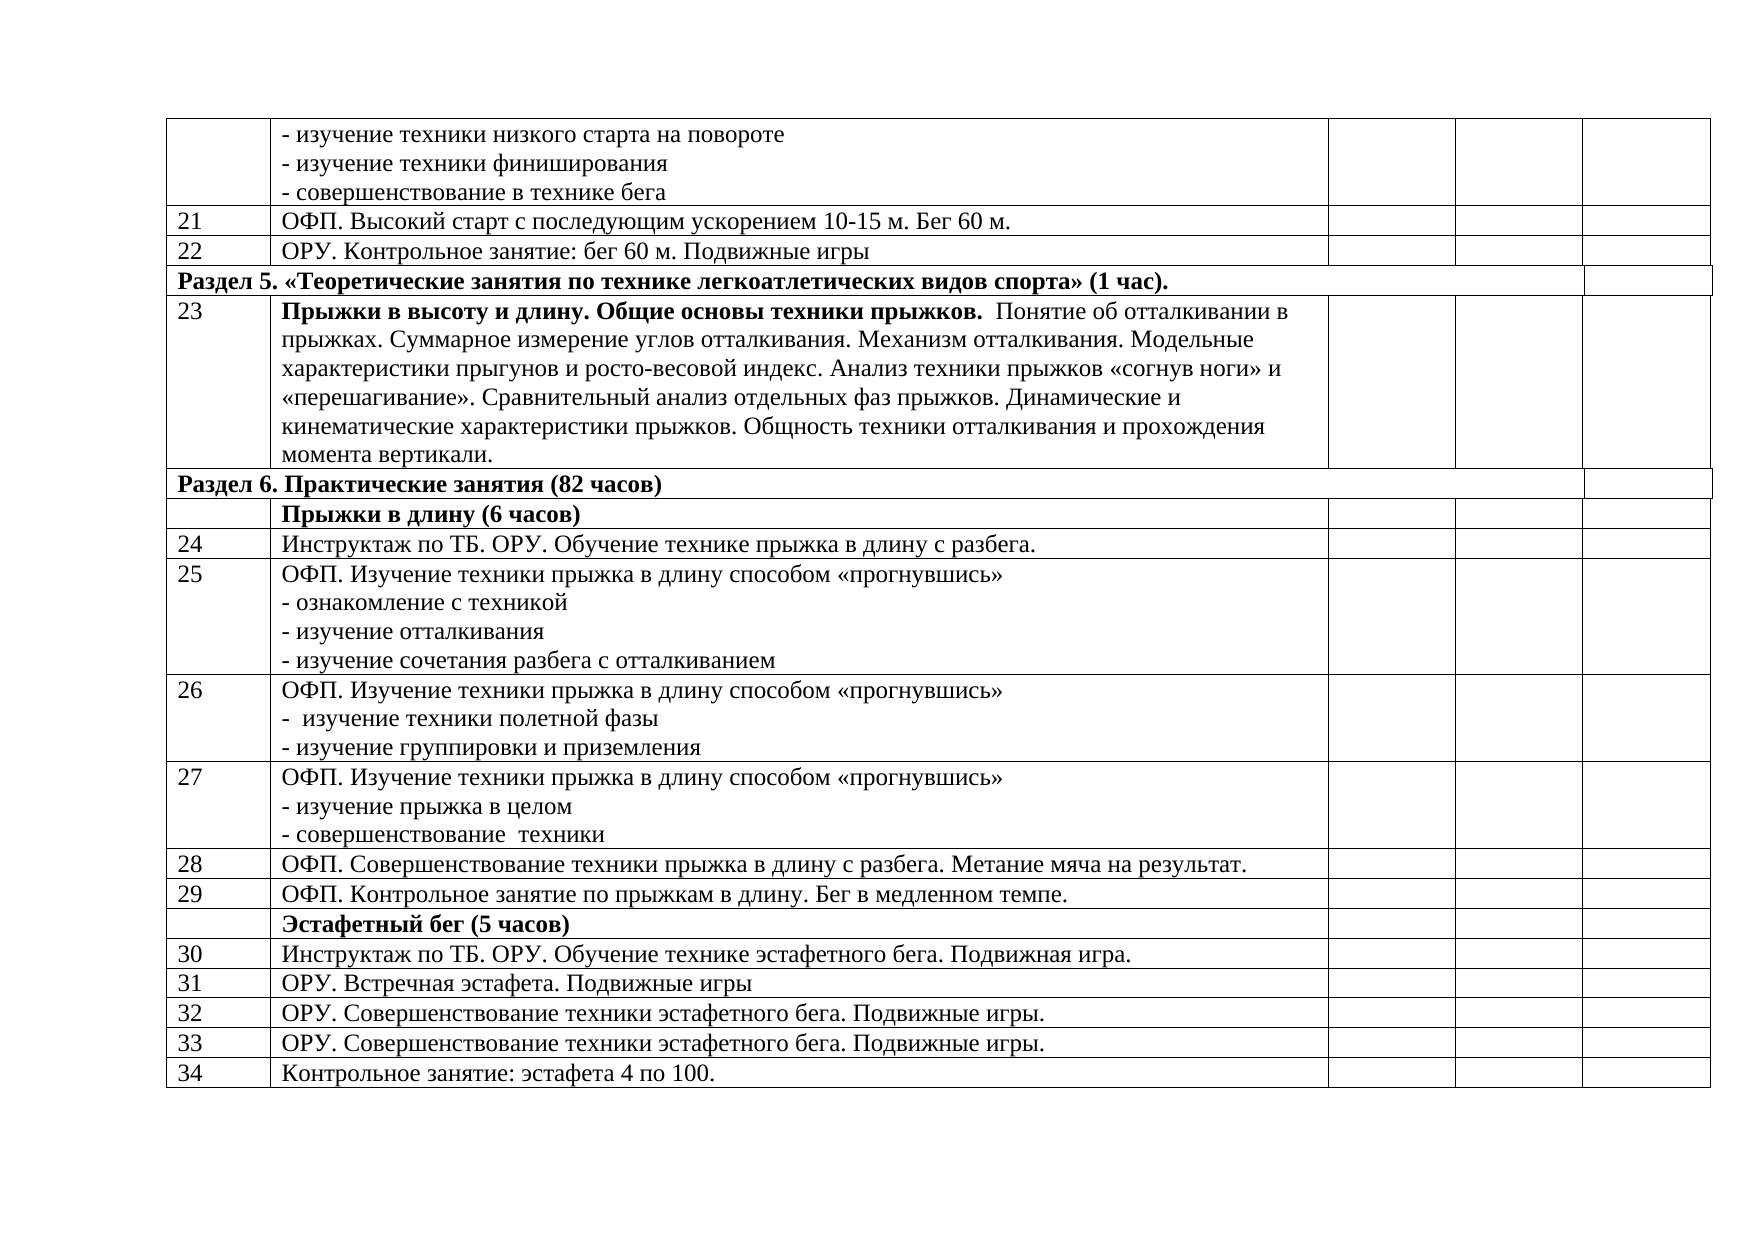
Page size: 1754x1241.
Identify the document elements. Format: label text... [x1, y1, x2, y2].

table_cell [1329, 119, 1455, 205]
table_cell ОРУ. Контрольное занятие: бег . Подвижные игры [271, 236, 1328, 265]
table_cell 34 [167, 1058, 270, 1087]
table_cell [1456, 559, 1582, 674]
table_cell [1456, 939, 1582, 967]
table_cell [1329, 849, 1455, 878]
table_cell Контрольное занятие: эстафета 4 по 100. [271, 1058, 1328, 1087]
table_cell [1329, 206, 1455, 235]
table_cell [1456, 879, 1582, 908]
table_cell 28 [167, 849, 270, 878]
table_cell 30 [167, 939, 270, 967]
table_cell Прыжки в высоту и длину. Общие основы техники прыжков. Понятие об отталкивании в прыжках. Суммарное измерение углов отталкивания. Механизм отталкивания. Модельные характеристики прыгунов и росто-весовой индекс. Анализ техники прыжков «согнув ноги» и «перешагивание». Сравнительный анализ отдельных фаз прыжков. Динамические и кинематические характеристики прыжков. Общность техники отталкивания и прохождения момента вертикали. [271, 296, 1328, 468]
table_cell [1583, 998, 1710, 1027]
table_cell [1329, 296, 1455, 468]
table_cell [1329, 1058, 1455, 1087]
table_cell [1583, 296, 1710, 468]
table_cell [1456, 236, 1582, 265]
table_cell 23 [167, 296, 270, 468]
table_cell [1456, 206, 1582, 235]
table_cell [1329, 969, 1455, 997]
table_cell [1456, 529, 1582, 558]
table_cell [1456, 1058, 1582, 1087]
table_cell [1456, 998, 1582, 1027]
table_cell 31 [167, 969, 270, 997]
table_cell [1583, 939, 1710, 967]
table_cell [1583, 1058, 1710, 1087]
table_cell ОРУ. Совершенствование техники эстафетного бега. Подвижные игры. [271, 1028, 1328, 1057]
table_cell [1456, 119, 1582, 205]
table_cell 26 [167, 675, 270, 761]
table_cell [1456, 499, 1582, 528]
table_cell 24 [167, 529, 270, 558]
table_cell [1456, 762, 1582, 848]
table_cell [1329, 998, 1455, 1027]
table_cell 32 [167, 998, 270, 1027]
table_cell [1329, 529, 1455, 558]
table_cell [1329, 879, 1455, 908]
table_cell [1456, 675, 1582, 761]
table_cell ОРУ. Встречная эстафета. Подвижные игры [271, 969, 1328, 997]
table_cell [1585, 266, 1712, 295]
table_cell [1329, 1028, 1455, 1057]
table_cell 29 [167, 879, 270, 908]
table_cell [1583, 559, 1710, 674]
table_cell ОФП. Высокий старт с последующим ускорением 10-. Бег . [271, 206, 1328, 235]
table_cell ОФП. Изучение техники прыжка в длину способом «прогнувшись» - ознакомление с техникой - изучение отталкивания - изучение сочетания разбега с отталкиванием [271, 559, 1328, 674]
table_cell [1456, 969, 1582, 997]
table_cell [1329, 909, 1455, 938]
table_cell Раздел 6. Практические занятия (82 часов) [167, 469, 1584, 498]
table_cell 25 [167, 559, 270, 674]
table_cell [1456, 909, 1582, 938]
table_cell [1583, 849, 1710, 878]
table_cell ОРУ. Совершенствование техники эстафетного бега. Подвижные игры. [271, 998, 1328, 1027]
table_cell [1329, 236, 1455, 265]
table_cell [1585, 469, 1712, 498]
table_cell 20 [167, 119, 270, 205]
table_cell [1583, 499, 1710, 528]
table_cell [1329, 675, 1455, 761]
table_cell 21 [167, 206, 270, 235]
table_cell [1456, 296, 1582, 468]
table_cell [1583, 762, 1710, 848]
table_cell ОФП. Изучение техники прыжка в длину способом «прогнувшись» - изучение техники полетной фазы - изучение группировки и приземления [271, 675, 1328, 761]
table_cell Инструктаж по ТБ. ОРУ. Обучение технике прыжка в длину с разбега. [271, 529, 1328, 558]
table_cell Эстафетный бег (5 часов) [271, 909, 1328, 938]
table_cell [1583, 529, 1710, 558]
table_cell [1329, 762, 1455, 848]
table_cell [1456, 849, 1582, 878]
table_cell [1329, 499, 1455, 528]
table_cell [1583, 969, 1710, 997]
table_cell Инструктаж по ТБ. ОРУ. Обучение технике эстафетного бега. Подвижная игра. [271, 939, 1328, 967]
table_cell [1583, 236, 1710, 265]
table_cell [1329, 939, 1455, 967]
table_cell [1329, 559, 1455, 674]
table_cell [1583, 119, 1710, 205]
table_cell 33 [167, 1028, 270, 1057]
table_cell [167, 909, 270, 938]
table_cell Прыжки в длину (6 часов) [271, 499, 1328, 528]
table_cell [1583, 879, 1710, 908]
table_cell [1583, 206, 1710, 235]
table_cell ОФП. Совершенствование техники прыжка в длину с разбега. Метание мяча на результат. [271, 849, 1328, 878]
table_cell 27 [167, 762, 270, 848]
table_cell [1583, 909, 1710, 938]
table_cell [167, 499, 270, 528]
table_cell 22 [167, 236, 270, 265]
table_cell ОФП. Изучение техники прыжка в длину способом «прогнувшись» - изучение прыжка в целом - совершенствование техники [271, 762, 1328, 848]
table_cell [1583, 1028, 1710, 1057]
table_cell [271, 119, 1328, 205]
table_cell Раздел 5. «Теоретические занятия по технике легкоатлетических видов спорта» (1 час). [167, 266, 1584, 295]
table_cell ОФП. Контрольное занятие по прыжкам в длину. Бег в медленном темпе. [271, 879, 1328, 908]
table_cell [1583, 675, 1710, 761]
table_cell [1456, 1028, 1582, 1057]
